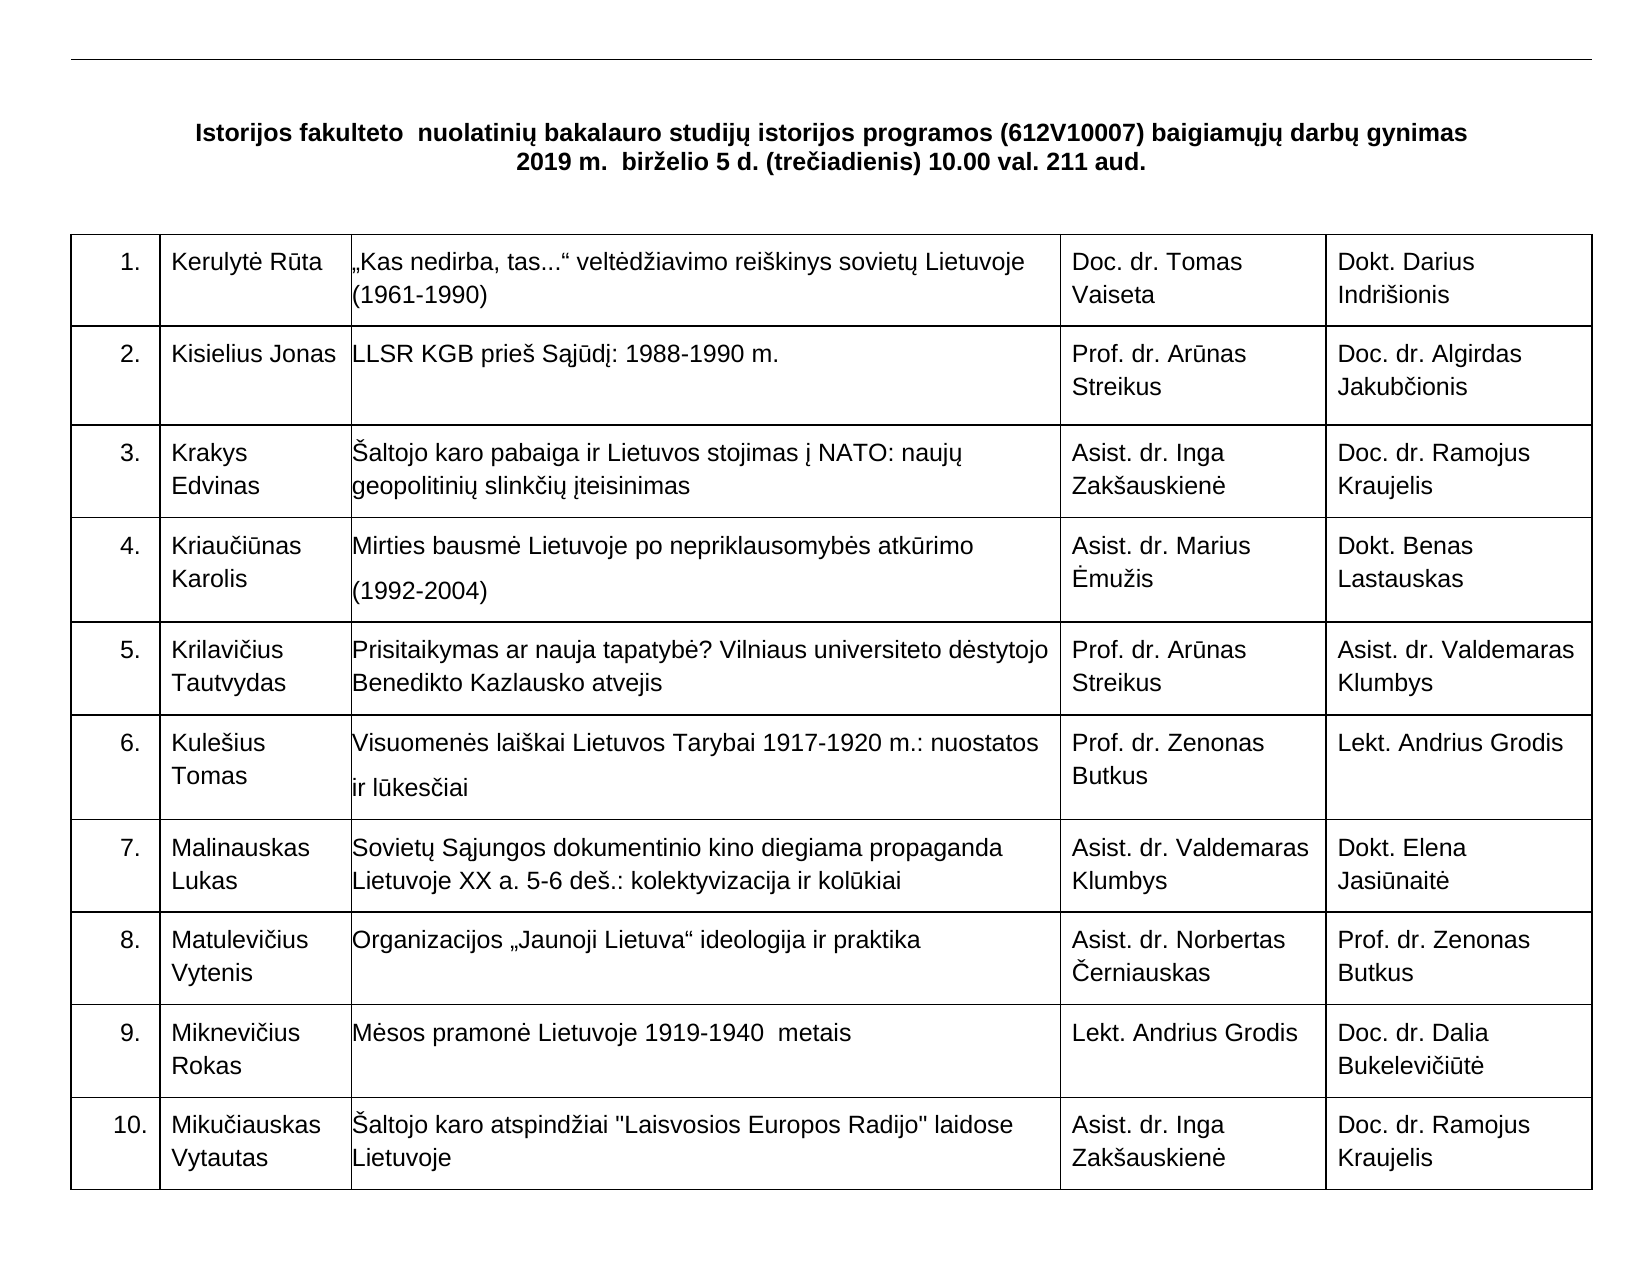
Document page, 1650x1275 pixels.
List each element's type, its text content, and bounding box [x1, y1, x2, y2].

table_cell 4. [72, 518, 159, 621]
table_cell Kulešius Tomas [161, 716, 351, 818]
table_cell Matulevičius Vytenis [161, 913, 351, 1004]
table_cell Malinauskas Lukas [161, 820, 351, 911]
table_cell Miknevičius Rokas [161, 1005, 351, 1096]
table_cell Prof. dr. Zenonas Butkus [1327, 913, 1591, 1004]
table_cell 3. [72, 426, 159, 517]
table_cell Doc. dr. Ramojus Kraujelis [1327, 426, 1591, 517]
table_cell Asist. dr. Inga Zakšauskienė [1061, 426, 1325, 517]
table_cell Krilavičius Tautvydas [161, 623, 351, 714]
table_cell Doc. dr. Algirdas Jakubčionis [1327, 327, 1591, 424]
table_cell Krakys Edvinas [161, 426, 351, 517]
table_cell Prof. dr. Zenonas Butkus [1061, 716, 1325, 818]
table_cell Lekt. Andrius Grodis [1327, 716, 1591, 818]
table_cell 8. [72, 913, 159, 1004]
table_cell Dokt. Darius Indrišionis [1327, 235, 1591, 325]
table_cell Kerulytė Rūta [161, 235, 351, 325]
table_cell Organizacijos „Jaunoji Lietuva“ ideologija ir praktika [352, 913, 1060, 1004]
table_cell 2. [72, 327, 159, 424]
table_cell Šaltojo karo atspindžiai "Laisvosios Europos Radijo" laidose Lietuvoje [352, 1098, 1060, 1189]
table_cell Doc. dr. Ramojus Kraujelis [1327, 1098, 1591, 1189]
table_cell Mirties bausmė Lietuvoje po nepriklausomybės atkūrimo (1992-2004) [352, 518, 1060, 621]
table_cell Dokt. Elena Jasiūnaitė [1327, 820, 1591, 911]
table_cell Visuomenės laiškai Lietuvos Tarybai 1917-1920 m.: nuostatos ir lūkesčiai [352, 716, 1060, 818]
table_cell Mikučiauskas Vytautas [161, 1098, 351, 1189]
table_cell Sovietų Sąjungos dokumentinio kino diegiama propaganda Lietuvoje XX a. 5-6 deš.: kolektyvizacija ir kolūkiai [352, 820, 1060, 911]
table_cell Asist. dr. Valdemaras Klumbys [1327, 623, 1591, 714]
table_cell 1. [72, 235, 159, 325]
table_cell Šaltojo karo pabaiga ir Lietuvos stojimas į NATO: naujų geopolitinių slinkčių įteisinimas [352, 426, 1060, 517]
table_cell Lekt. Andrius Grodis [1061, 1005, 1325, 1096]
table_cell 10. [72, 1098, 159, 1189]
table_cell Mėsos pramonė Lietuvoje 1919-1940 metais [352, 1005, 1060, 1096]
table_cell Prof. dr. Arūnas Streikus [1061, 623, 1325, 714]
table_cell 5. [72, 623, 159, 714]
table_cell 7. [72, 820, 159, 911]
table_cell Asist. dr. Norbertas Černiauskas [1061, 913, 1325, 1004]
table_cell Doc. dr. Dalia Bukelevičiūtė [1327, 1005, 1591, 1096]
table_cell Kisielius Jonas [161, 327, 351, 424]
table_cell Dokt. Benas Lastauskas [1327, 518, 1591, 621]
table_cell Prof. dr. Arūnas Streikus [1061, 327, 1325, 424]
table_cell LLSR KGB prieš Sąjūdį: 1988-1990 m. [352, 327, 1060, 424]
table_cell Istorijos fakulteto nuolatinių bakalauro studijų istorijos programos (612V10007) baigiamųjų darbų gynimas 2019 m. birželio 5 d. (trečiadienis) 10.00 val. 211 aud. [71, 60, 1592, 234]
table_cell Prisitaikymas ar nauja tapatybė? Vilniaus universiteto dėstytojo Benedikto Kazlausko atvejis [352, 623, 1060, 714]
table_cell 9. [72, 1005, 159, 1096]
table_cell Doc. dr. Tomas Vaiseta [1061, 235, 1325, 325]
table_cell „Kas nedirba, tas...“ veltėdžiavimo reiškinys sovietų Lietuvoje (1961-1990) [352, 235, 1060, 325]
table_cell Asist. dr. Inga Zakšauskienė [1061, 1098, 1325, 1189]
table_cell Asist. dr. Marius Ėmužis [1061, 518, 1325, 621]
table_cell 6. [72, 716, 159, 818]
table_cell Kriaučiūnas Karolis [161, 518, 351, 621]
table_cell Asist. dr. Valdemaras Klumbys [1061, 820, 1325, 911]
